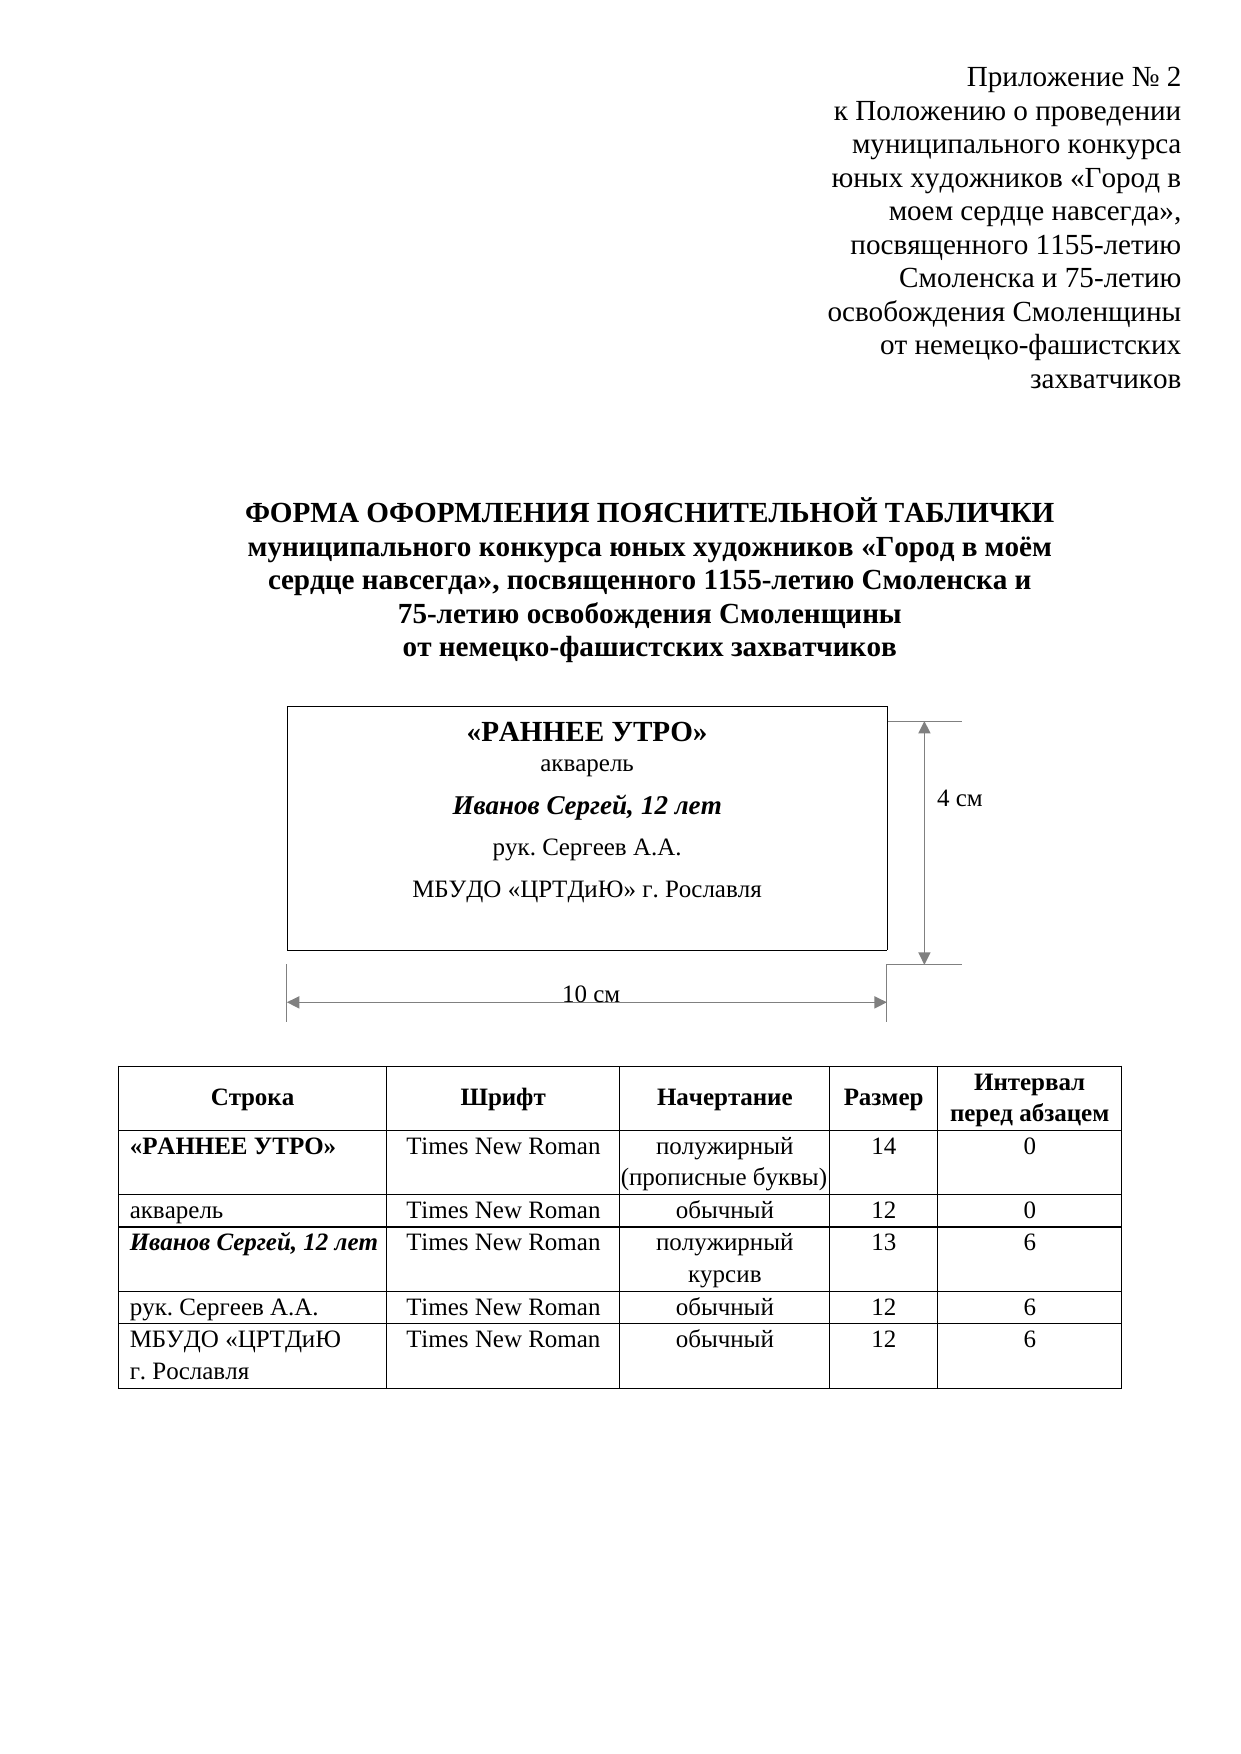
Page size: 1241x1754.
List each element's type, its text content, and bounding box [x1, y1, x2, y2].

table_cell обычный [620, 1195, 829, 1226]
text юных художников «Город в [827, 160, 1181, 193]
text муниципального конкурса юных художников «Город в моём [118, 529, 1181, 562]
text к Положению о проведении муниципального конкурса [709, 93, 1181, 160]
table_cell полужирный (прописные буквы) [620, 1131, 829, 1194]
table_cell акварель [119, 1195, 386, 1226]
table_cell рук. Сергеев А.А. [119, 1292, 386, 1323]
text 75-летию освобождения Смоленщины [118, 596, 1181, 629]
table_cell Times New Roman [387, 1292, 619, 1323]
text ФОРМА ОФОРМЛЕНИЯ ПОЯСНИТЕЛЬНОЙ ТАБЛИЧКИ [118, 495, 1181, 529]
table_cell «РАННЕЕ УТРО» [119, 1131, 386, 1194]
text моем сердце навсегда», [827, 193, 1181, 227]
table_header Начертание [620, 1067, 829, 1130]
table_header Шрифт [387, 1067, 619, 1130]
table_cell Times New Roman [387, 1324, 619, 1387]
table_cell полужирный курсив [620, 1228, 829, 1291]
text сердце навсегда», посвященного 1155-летию Смоленска и [118, 562, 1181, 596]
table_header Интервал перед абзацем [938, 1067, 1121, 1130]
table_cell 0 [938, 1131, 1121, 1194]
text 4 [888, 783, 1181, 811]
table_cell Times New Roman [387, 1228, 619, 1291]
table_cell 12 [830, 1324, 937, 1387]
table_header Строка [119, 1067, 386, 1130]
table_cell 0 [938, 1195, 1121, 1226]
table_cell 13 [830, 1228, 937, 1291]
text посвященного 1155-летию Смоленска и 75-летию освобождения Смоленщины от немецко-фашистских захватчиков [827, 227, 1181, 394]
table_cell обычный [620, 1324, 829, 1387]
table_cell 12 [830, 1292, 937, 1323]
text от немецко-фашистских захватчиков [118, 629, 1181, 663]
table_cell Times New Roman [387, 1195, 619, 1226]
table_cell Иванов Сергей, 12 лет [119, 1228, 386, 1291]
table_cell обычный [620, 1292, 829, 1323]
table_cell 6 [938, 1228, 1121, 1291]
table_cell 6 [938, 1292, 1121, 1323]
table_header Размер [830, 1067, 937, 1130]
table_cell МБУДО «ЦРТДиЮ г. Рославля [119, 1324, 386, 1387]
table_cell 12 [830, 1195, 937, 1226]
table_cell 14 [830, 1131, 937, 1194]
table_cell 6 [938, 1324, 1121, 1387]
text Приложение № 2 [709, 59, 1181, 93]
table_cell Times New Roman [387, 1131, 619, 1194]
